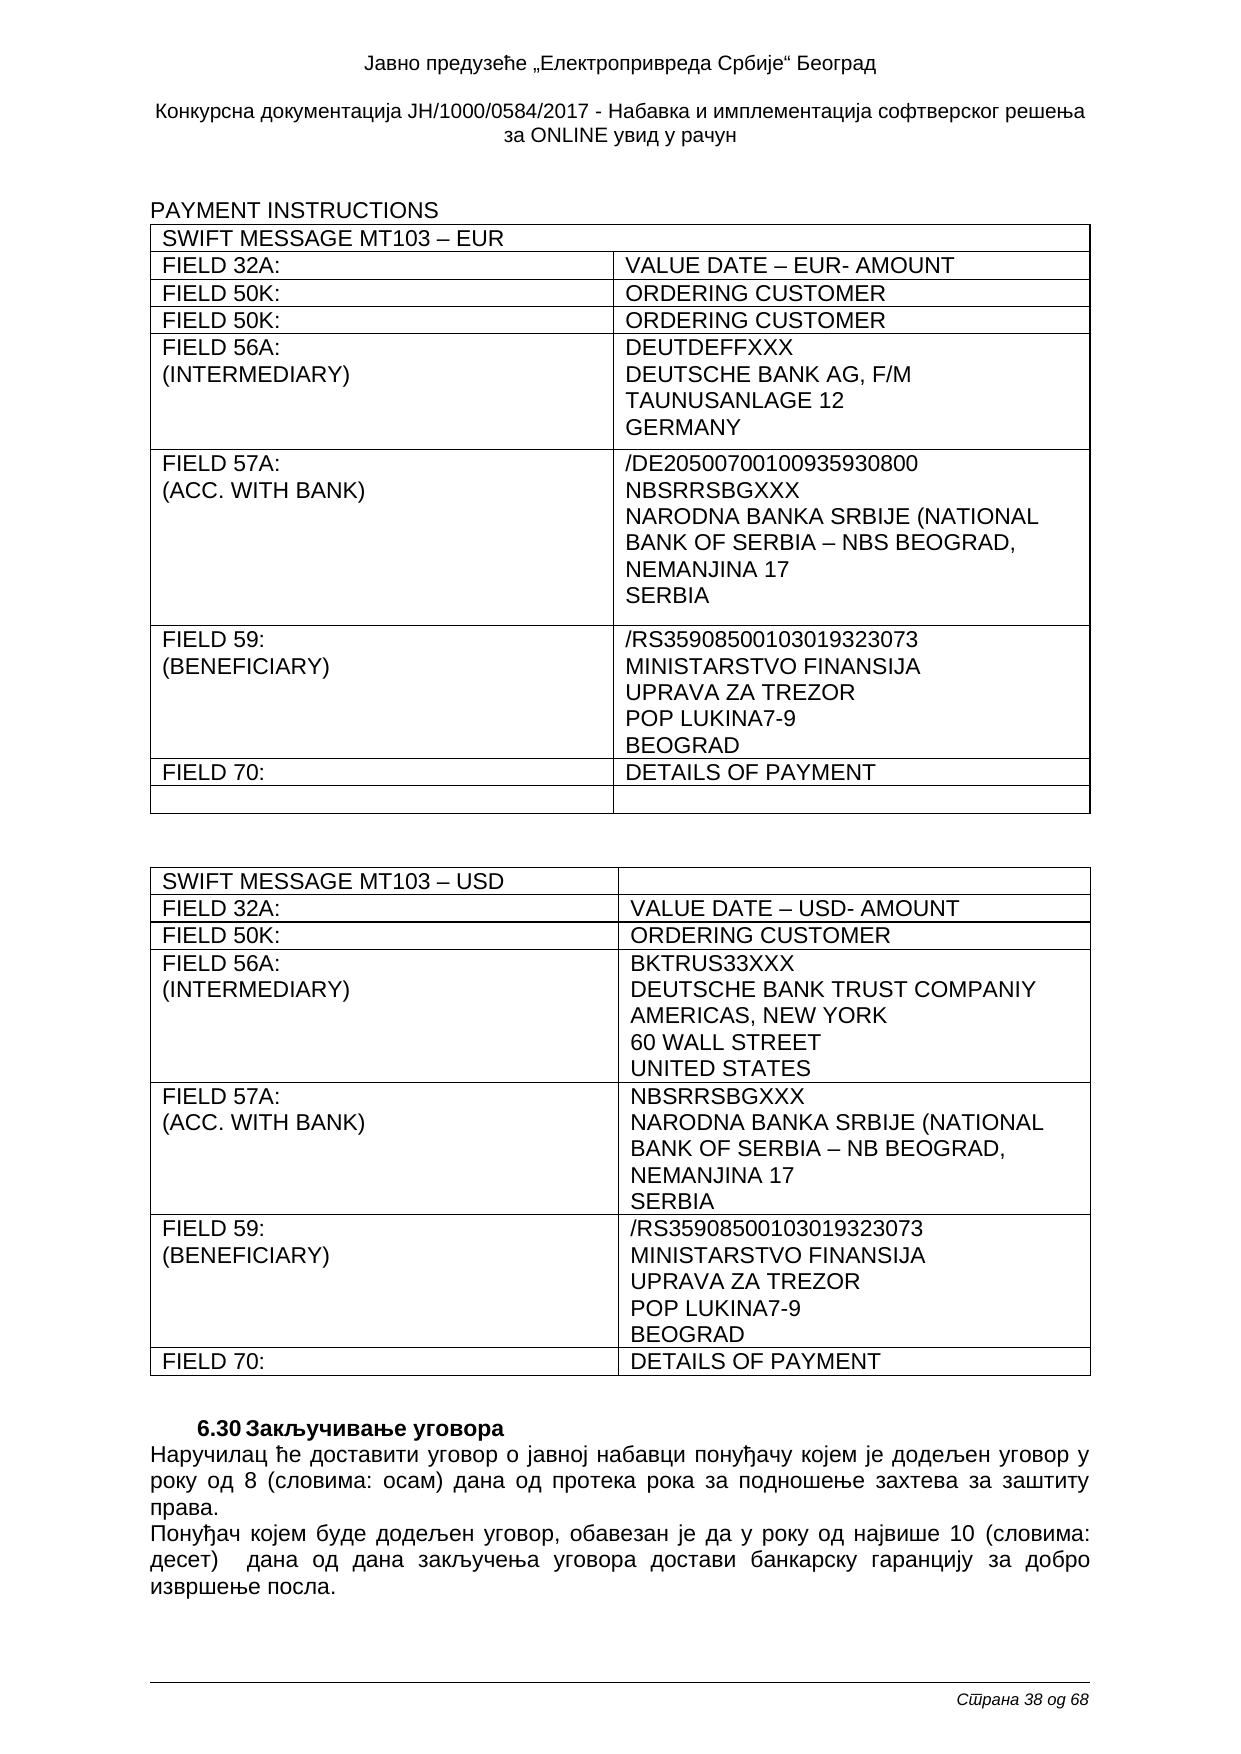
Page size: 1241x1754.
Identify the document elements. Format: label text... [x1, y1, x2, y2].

table_cell FIELD 70: [151, 1348, 618, 1374]
table_cell FIELD 56A: (INTERMEDIARY) [151, 950, 618, 1082]
table_cell ORDERING CUSTOMER [614, 307, 1089, 333]
table_cell /RS35908500103019323073 MINISTARSTVO FINANSIJA UPRAVA ZA TREZOR POP LUKINA7-9 BEOGRAD [619, 1215, 1090, 1347]
table_cell /RS35908500103019323073 MINISTARSTVO FINANSIJA UPRAVA ZA TREZOR POP LUKINA7-9 BEOGRAD [614, 626, 1089, 758]
table_cell FIELD 32A: [151, 895, 618, 921]
list Закључивање уговора [197, 1414, 1090, 1441]
table_cell BKTRUS33XXX DEUTSCHE BANK TRUST COMPANIY AMERICAS, NEW YORK 60 WALL STREET UNITED STATES [619, 950, 1090, 1082]
table_cell ORDERING CUSTOMER [619, 923, 1090, 949]
table_cell FIELD 59: (BENEFICIARY) [151, 1215, 618, 1347]
table_cell VALUE DATE – USD- AMOUNT [619, 895, 1090, 921]
table_cell FIELD 50K: [151, 307, 613, 333]
table_cell FIELD 32A: [151, 252, 613, 278]
table_cell [614, 786, 1089, 813]
table_cell NBSRRSBGXXX NARODNA BANKA SRBIJE (NATIONAL BANK OF SERBIA – NB BEOGRAD, NEMANJINA 17 SERBIA [619, 1083, 1090, 1214]
table_cell FIELD 50K: [151, 280, 613, 306]
table_cell FIELD 57A: (ACC. WITH BANK) [151, 450, 613, 625]
table_header [619, 868, 1090, 894]
table_cell FIELD 57A: (ACC. WITH BANK) [151, 1083, 618, 1214]
text Понуђач којем буде додељен уговор, обавезан је да у року од највише 10 (словима: десет) дана од дана закључења уговора достави банкарску гаранцију за добро извршење посла. [150, 1520, 1090, 1599]
table_cell DEUTDEFFXXX DEUTSCHE BANK AG, F/M TAUNUSANLAGE 12 GERMANY [614, 334, 1089, 449]
table_header SWIFT MESSAGE MT103 – EUR [151, 225, 1089, 251]
table_cell FIELD 59: (BENEFICIARY) [151, 626, 613, 758]
table_cell /DE20500700100935930800 NBSRRSBGXXX NARODNA BANKA SRBIJE (NATIONAL BANK OF SERBIA – NBS BEOGRAD, NEMANJINA 17 SERBIA [614, 450, 1089, 625]
table_cell FIELD 50K: [151, 923, 618, 949]
table_cell ORDERING CUSTOMER [614, 280, 1089, 306]
table_cell FIELD 56A: (INTERMEDIARY) [151, 334, 613, 449]
table_cell [151, 786, 613, 813]
table_cell DETAILS OF PAYMENT [614, 759, 1089, 785]
text PAYMENT INSTRUCTIONS [150, 197, 1090, 224]
table_cell DETAILS OF PAYMENT [619, 1348, 1090, 1374]
table_cell FIELD 70: [151, 759, 613, 785]
table_cell VALUE DATE – EUR- AMOUNT [614, 252, 1089, 278]
text Наручилац ће доставити уговор о јавној набавци понуђачу којем је додељен уговор у року од 8 (словима: осам) дана од протека рока за подношење захтева за заштиту права. [150, 1441, 1090, 1520]
table_header SWIFT MESSAGE MT103 – USD [151, 868, 618, 894]
